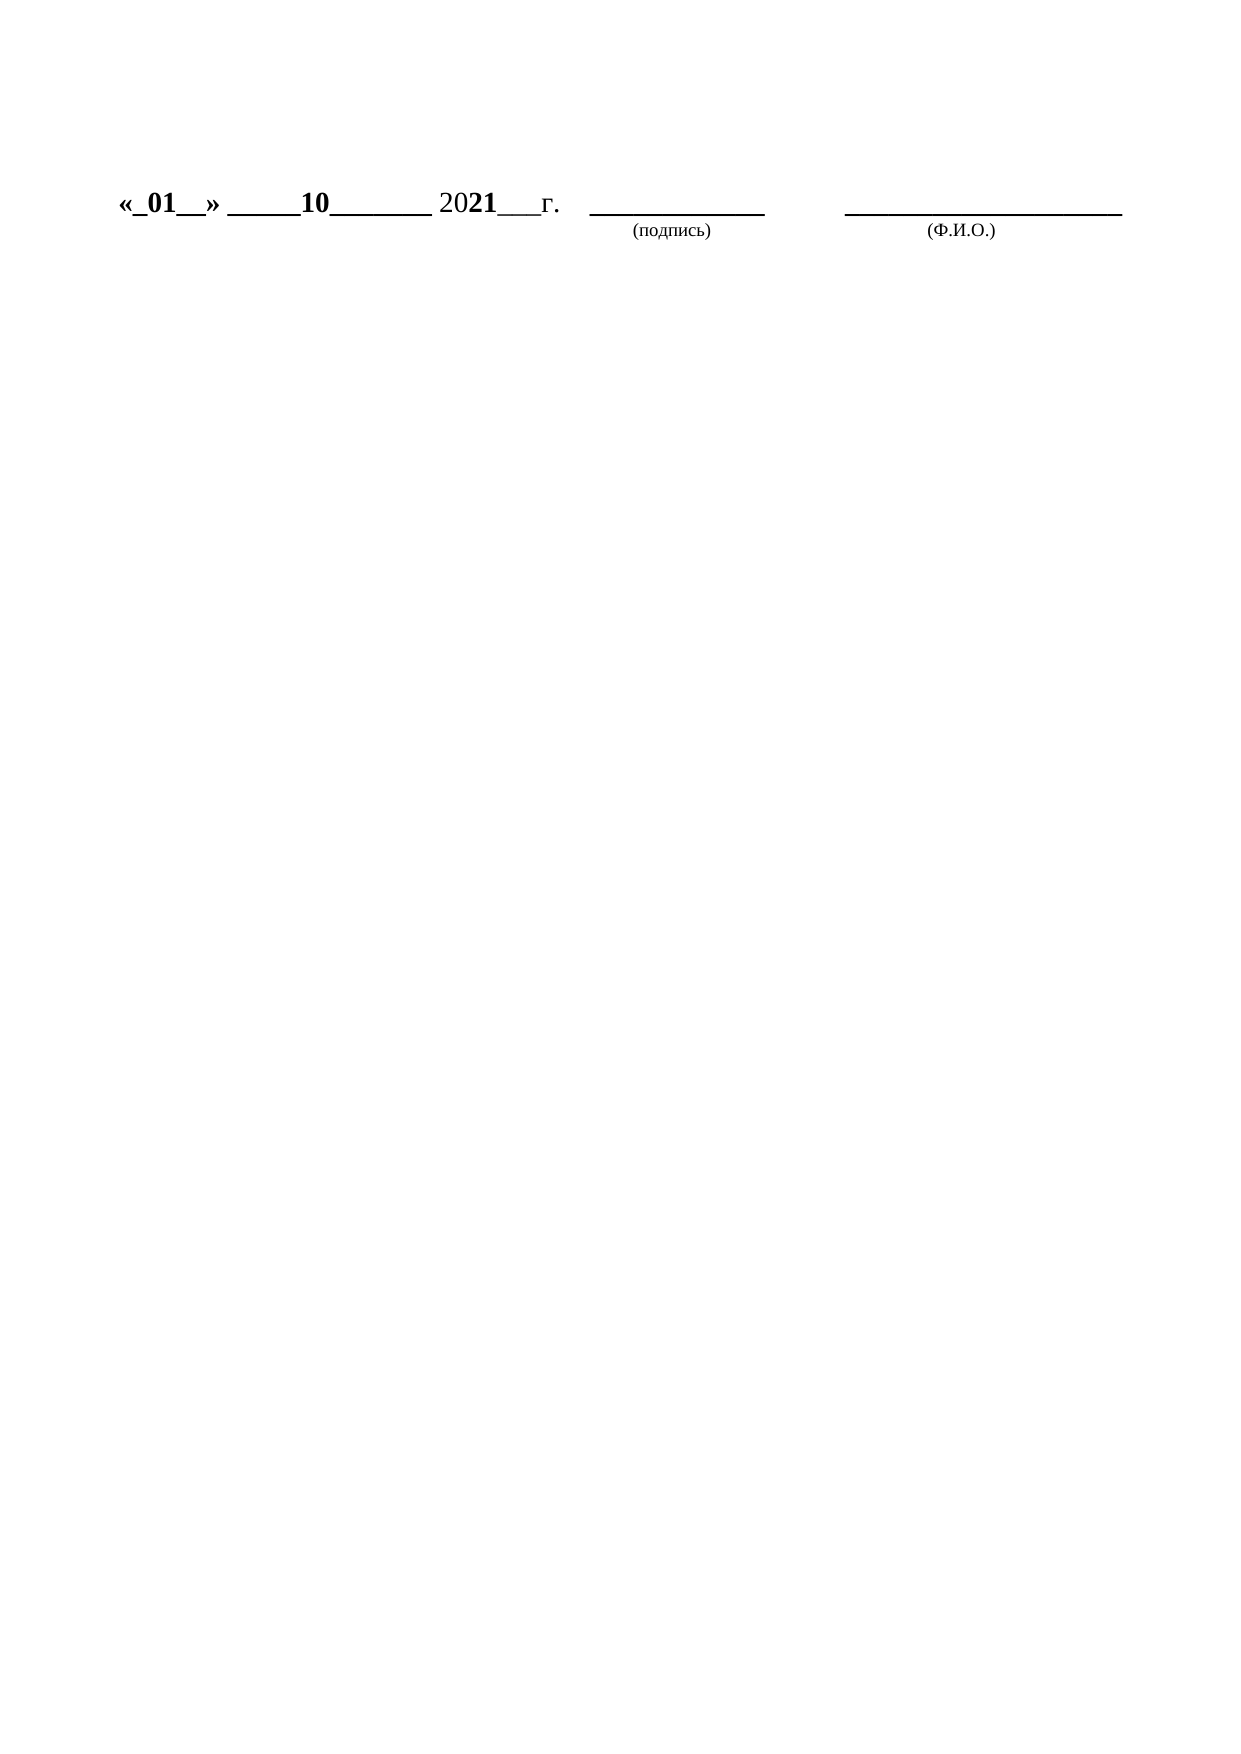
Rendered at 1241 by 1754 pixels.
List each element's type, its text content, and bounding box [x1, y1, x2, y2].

text «_01__» _____10_______ 2021___г. ____________ ___________________ [118, 185, 1122, 219]
text (подпись) (Ф.И.О.) [118, 219, 1122, 240]
